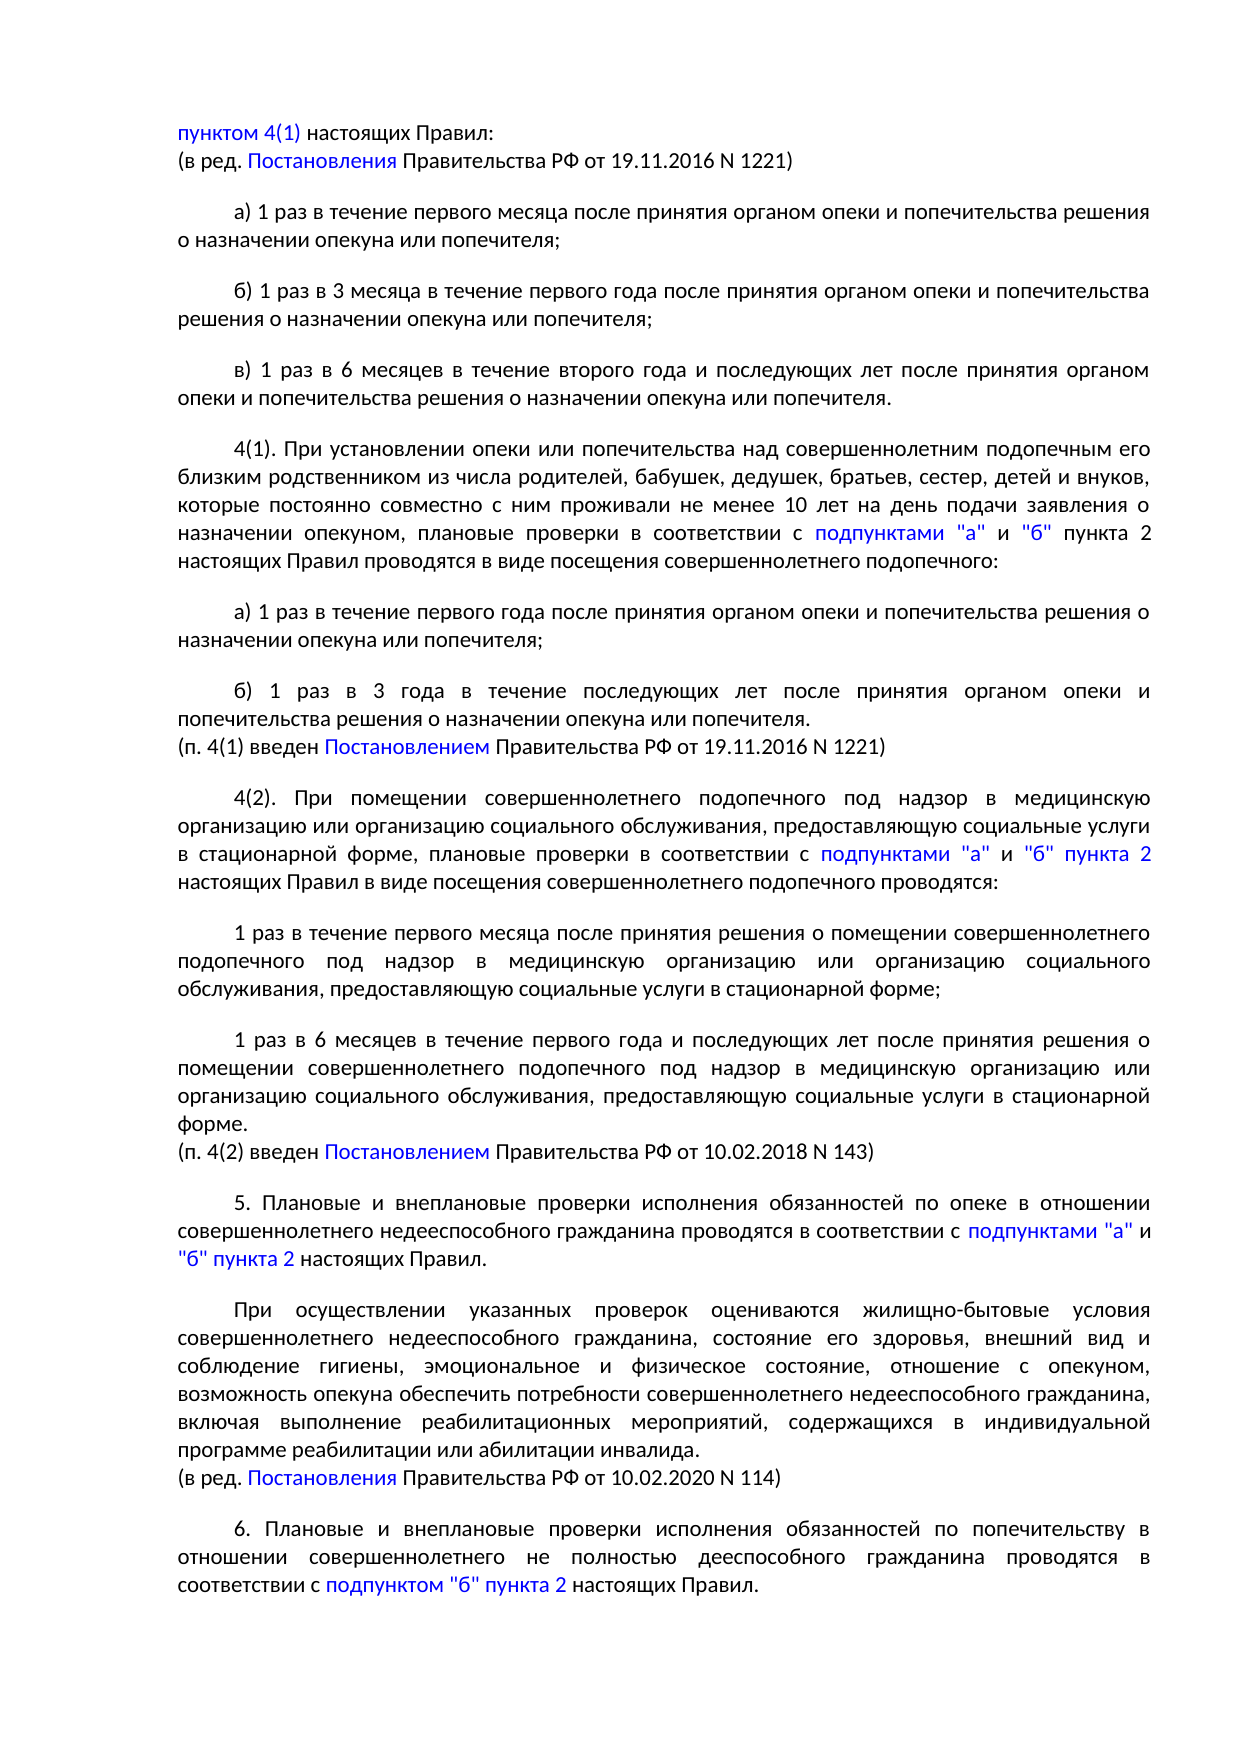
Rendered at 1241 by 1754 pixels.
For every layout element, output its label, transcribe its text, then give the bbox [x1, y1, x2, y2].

text 1 раз в 6 месяцев в течение первого года и последующих лет после принятия решения о помещении совершеннолетнего подопечного под надзор в медицинскую организацию или организацию социального обслуживания, предоставляющую социальные услуги в стационарной форме. [177, 1025, 1152, 1137]
text б) 1 раз в 3 месяца в течение первого года после принятия органом опеки и попечительства решения о назначении опекуна или попечителя; [177, 276, 1152, 332]
text (п. 4(2) введен Постановлением Правительства РФ от 10.02.2018 N 143) [177, 1137, 1152, 1165]
text (п. 4(1) введен Постановлением Правительства РФ от 19.11.2016 N 1221) [177, 732, 1152, 760]
text 1 раз в течение первого месяца после принятия решения о помещении совершеннолетнего подопечного под надзор в медицинскую организацию или организацию социального обслуживания, предоставляющую социальные услуги в стационарной форме; [177, 918, 1152, 1002]
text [177, 118, 1152, 146]
text а) 1 раз в течение первого года после принятия органом опеки и попечительства решения о назначении опекуна или попечителя; [177, 597, 1152, 653]
text в) 1 раз в 6 месяцев в течение второго года и последующих лет после принятия органом опеки и попечительства решения о назначении опекуна или попечителя. [177, 355, 1152, 411]
text (в ред. Постановления Правительства РФ от 19.11.2016 N 1221) [177, 146, 1152, 174]
text а) 1 раз в течение первого месяца после принятия органом опеки и попечительства решения о назначении опекуна или попечителя; [177, 197, 1152, 253]
text б) 1 раз в 3 года в течение последующих лет после принятия органом опеки и попечительства решения о назначении опекуна или попечителя. [177, 676, 1152, 732]
text 4(1). При установлении опеки или попечительства над совершеннолетним подопечным его близким родственником из числа родителей, бабушек, дедушек, братьев, сестер, детей и внуков, которые постоянно совместно с ним проживали не менее 10 лет на день подачи заявления о назначении опекуном, плановые проверки в соответствии с подпунктами "а" и "б" пункта 2 настоящих Правил проводятся в виде посещения совершеннолетнего подопечного: [177, 434, 1152, 574]
text 6. Плановые и внеплановые проверки исполнения обязанностей по попечительству в отношении совершеннолетнего не полностью дееспособного гражданина проводятся в соответствии с подпунктом "б" пункта 2 настоящих Правил. [177, 1514, 1152, 1598]
text 5. Плановые и внеплановые проверки исполнения обязанностей по опеке в отношении совершеннолетнего недееспособного гражданина проводятся в соответствии с подпунктами "а" и "б" пункта 2 настоящих Правил. [177, 1188, 1152, 1272]
text 4(2). При помещении совершеннолетнего подопечного под надзор в медицинскую организацию или организацию социального обслуживания, предоставляющую социальные услуги в стационарной форме, плановые проверки в соответствии с подпунктами "а" и "б" пункта 2 настоящих Правил в виде посещения совершеннолетнего подопечного проводятся: [177, 783, 1152, 895]
text При осуществлении указанных проверок оцениваются жилищно-бытовые условия совершеннолетнего недееспособного гражданина, состояние его здоровья, внешний вид и соблюдение гигиены, эмоциональное и физическое состояние, отношение с опекуном, возможность опекуна обеспечить потребности совершеннолетнего недееспособного гражданина, включая выполнение реабилитационных мероприятий, содержащихся в индивидуальной программе реабилитации или абилитации инвалида. [177, 1295, 1152, 1463]
text (в ред. Постановления Правительства РФ от 10.02.2020 N 114) [177, 1463, 1152, 1491]
